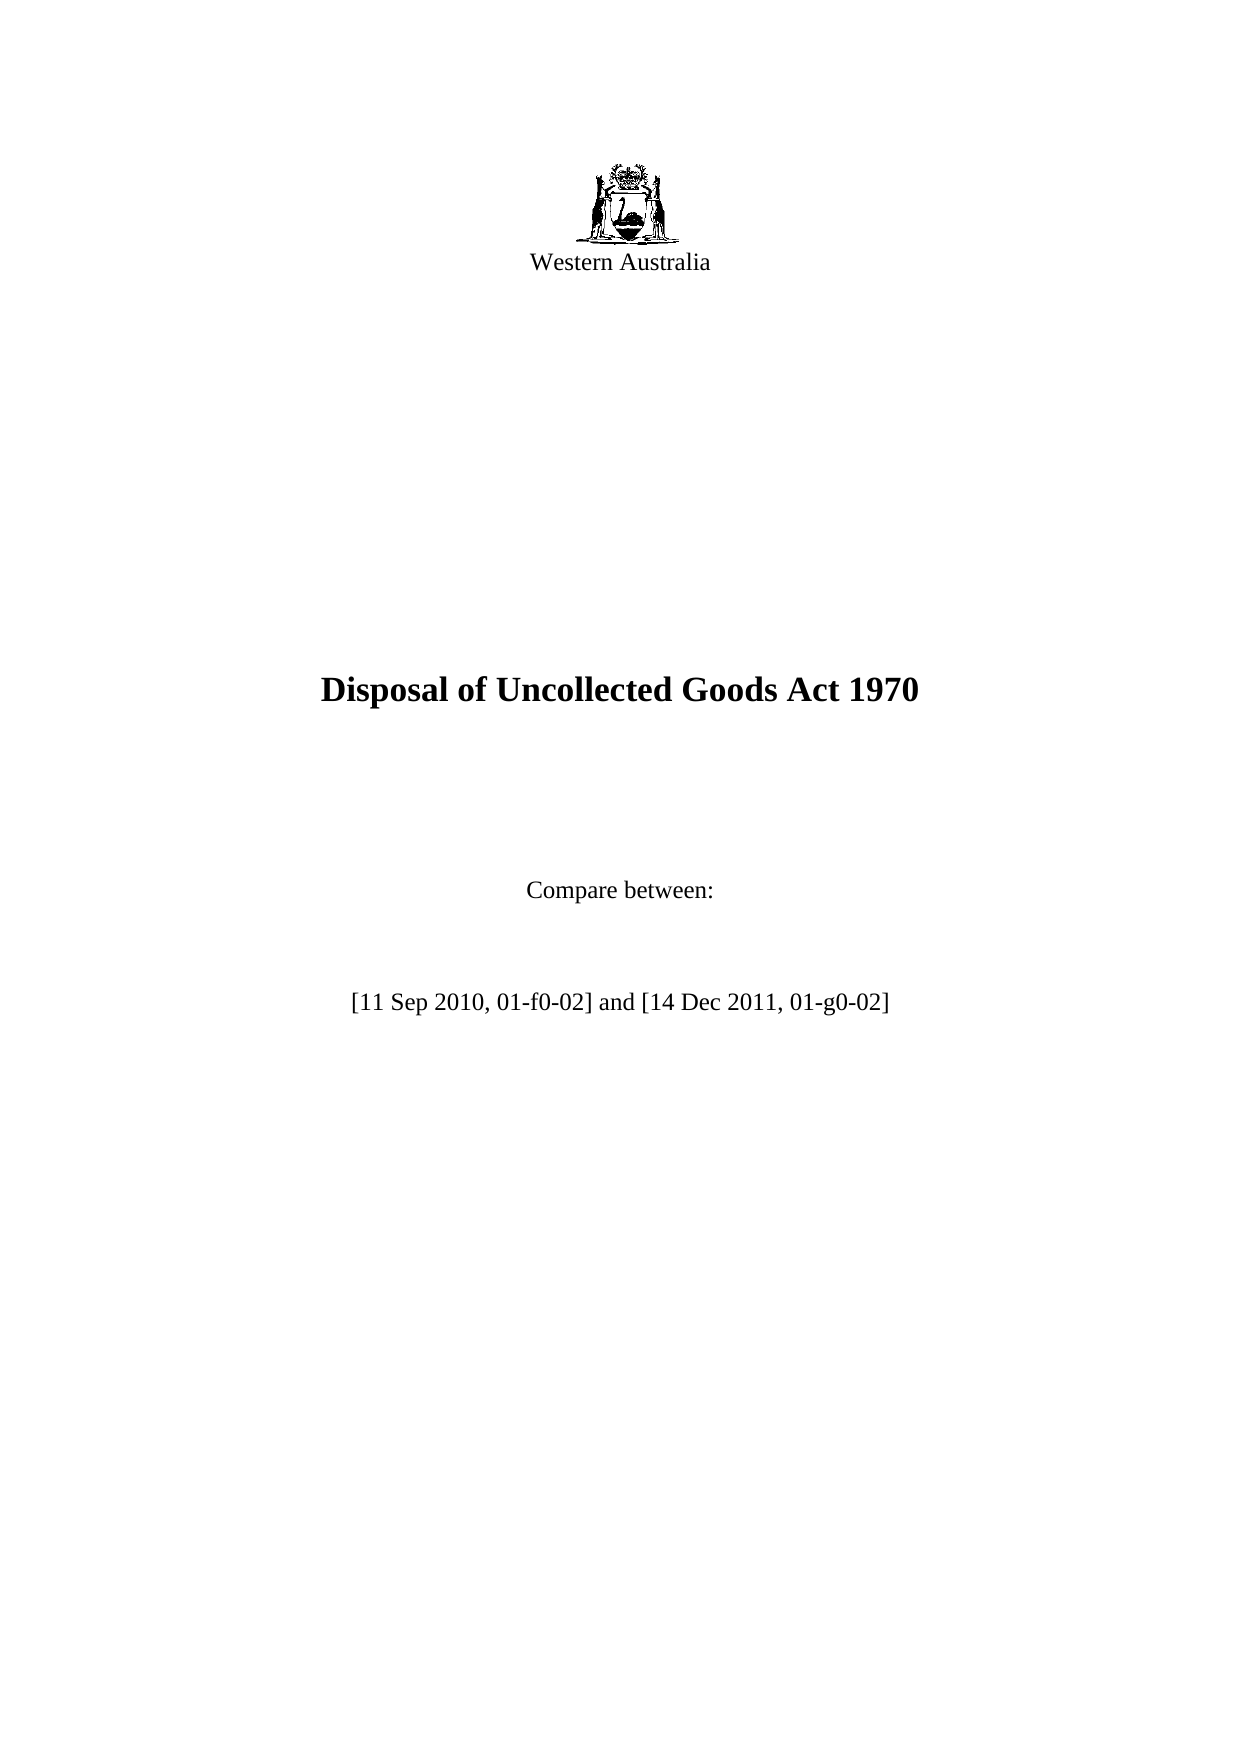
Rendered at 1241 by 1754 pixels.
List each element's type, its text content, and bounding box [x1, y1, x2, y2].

picture [575, 162, 679, 246]
text Compare between: [251, 875, 990, 904]
text Western Australia [251, 247, 990, 276]
text [11 Sep 2010, 01-f0-02] and [14 Dec 2011, 01-g0-02] [251, 987, 990, 1016]
text Disposal of Uncollected Goods Act 1970 [251, 668, 990, 709]
